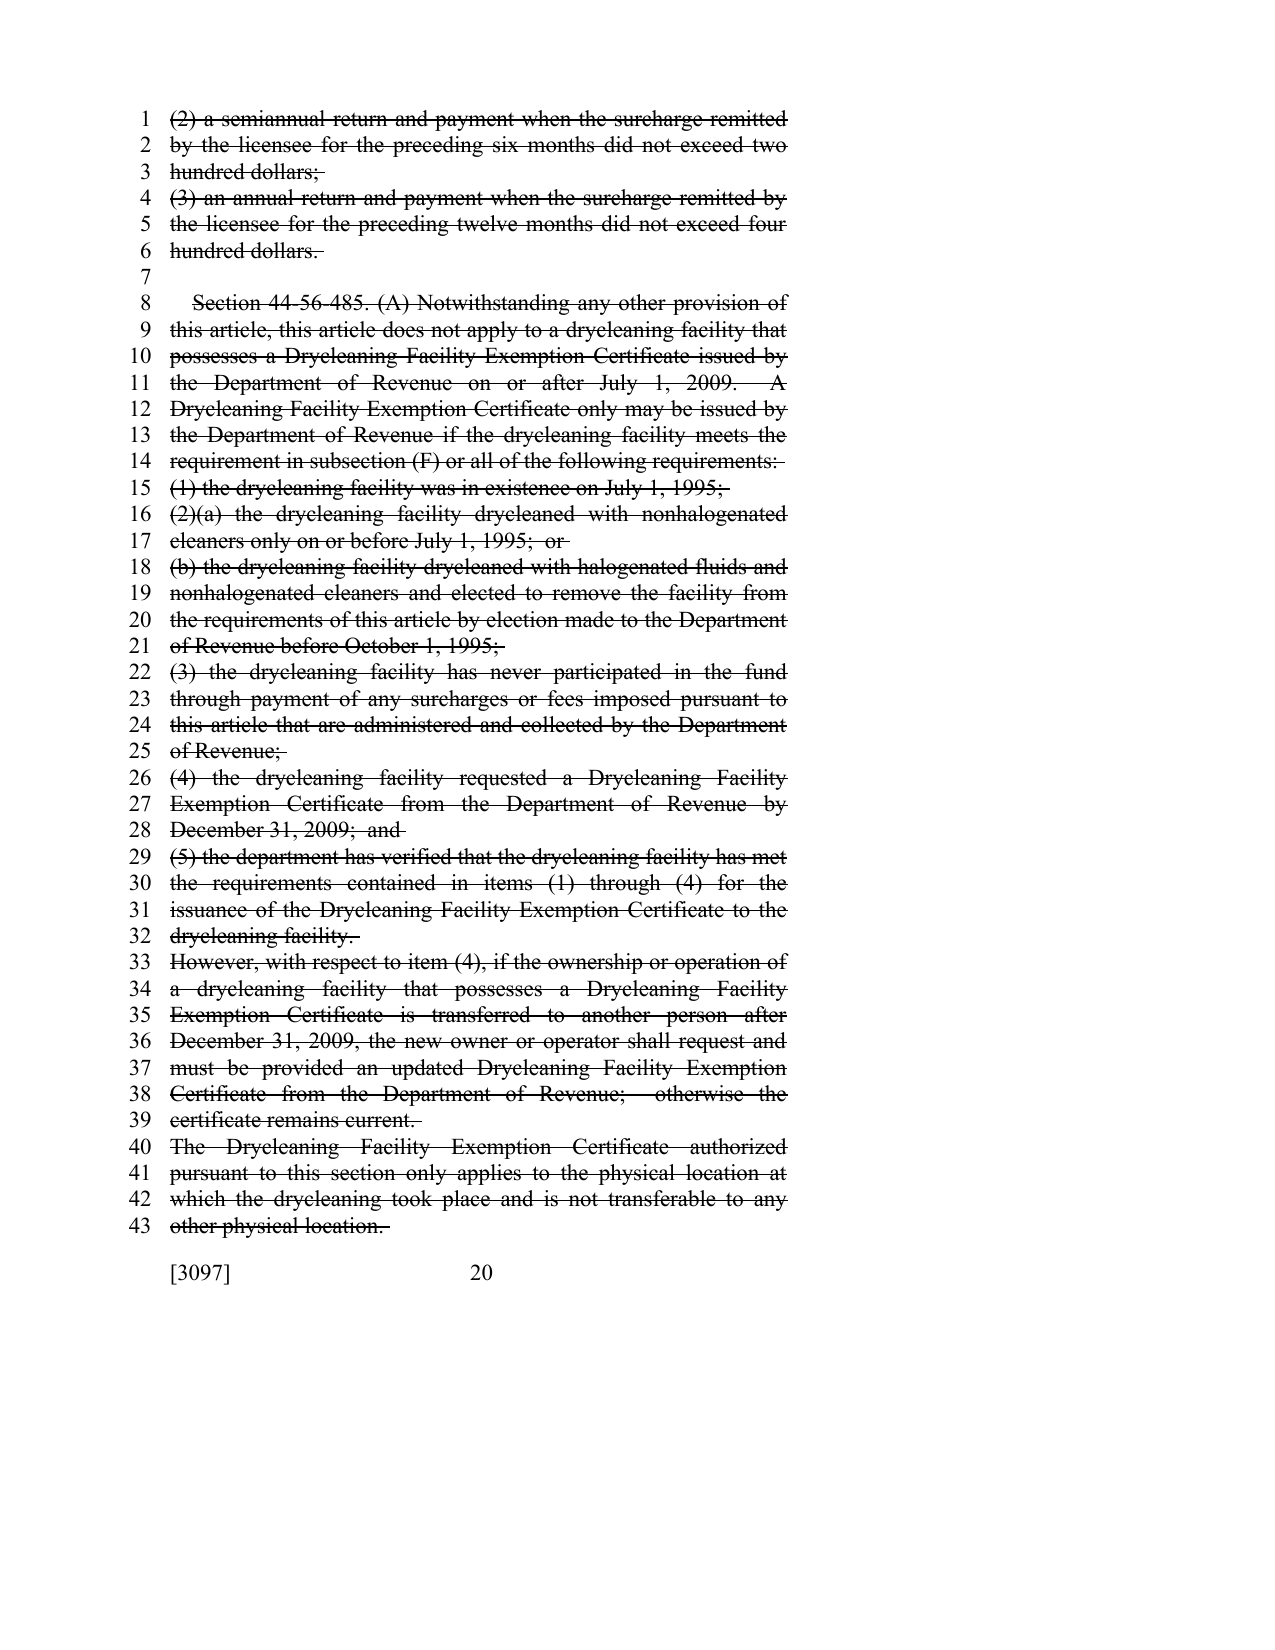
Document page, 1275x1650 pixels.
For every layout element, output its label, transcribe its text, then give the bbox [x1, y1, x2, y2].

text The Drycleaning Facility Exemption Certificate authorized pursuant to this section only applies to the physical location at which the drycleaning took place and is not transferable to any other physical location. [169, 1175, 787, 1200]
text (2)(a) the drycleaning facility drycleaned with nonhalogenated cleaners only on or before July 1, 1995; or [169, 516, 787, 553]
text (2)(a) the drycleaning facility drycleaned with nonhalogenated cleaners only on or before July 1, 1995; or [169, 500, 787, 515]
text (3) the drycleaning facility has never participated in the fund through payment of any surcharges or fees imposed pursuant to this article that are administered and collected by the Department of Revenue; [169, 674, 787, 699]
text (5) the department has verified that the drycleaning facility has met the requirements contained in items (1) through (4) for the issuance of the Drycleaning Facility Exemption Certificate to the drycleaning facility. [169, 858, 787, 884]
text The Drycleaning Facility Exemption Certificate authorized pursuant to this section only applies to the physical location at which the drycleaning took place and is not transferable to any other physical location. [169, 1201, 787, 1238]
text (3) an annual return and payment when the surcharge remitted by the licensee for the preceding twelve months did not exceed four hundred dollars. [169, 226, 787, 263]
text (1) the drycleaning facility was in existence on July 1, 1995; [169, 474, 787, 500]
text (3) an annual return and payment when the surcharge remitted by the licensee for the preceding twelve months did not exceed four hundred dollars. [169, 199, 787, 225]
text (b) the drycleaning facility drycleaned with halogenated fluids and nonhalogenated cleaners and elected to remove the facility from the requirements of this article by election made to the Department of Revenue before October 1, 1995; [169, 595, 787, 620]
text (5) the department has verified that the drycleaning facility has met the requirements contained in items (1) through (4) for the issuance of the Drycleaning Facility Exemption Certificate to the drycleaning facility. [169, 911, 787, 948]
text (2) a semiannual return and payment when the surcharge remitted by the licensee for the preceding six months did not exceed two hundred dollars; [169, 120, 787, 146]
text (5) the department has verified that the drycleaning facility has met the requirements contained in items (1) through (4) for the issuance of the Drycleaning Facility Exemption Certificate to the drycleaning facility. [169, 885, 787, 910]
text (4) the drycleaning facility requested a Drycleaning Facility Exemption Certificate from the Department of Revenue by December 31, 2009; and [169, 764, 787, 778]
text The Drycleaning Facility Exemption Certificate authorized pursuant to this section only applies to the physical location at which the drycleaning took place and is not transferable to any other physical location. [169, 1148, 787, 1174]
text (3) the drycleaning facility has never participated in the fund through payment of any surcharges or fees imposed pursuant to this article that are administered and collected by the Department of Revenue; [169, 700, 787, 725]
text (b) the drycleaning facility drycleaned with halogenated fluids and nonhalogenated cleaners and elected to remove the facility from the requirements of this article by election made to the Department of Revenue before October 1, 1995; [169, 568, 787, 594]
text (2) a semiannual return and payment when the surcharge remitted by the licensee for the preceding six months did not exceed two hundred dollars; [169, 147, 787, 184]
text (4) the drycleaning facility requested a Drycleaning Facility Exemption Certificate from the Department of Revenue by December 31, 2009; and [169, 779, 787, 805]
text (3) the drycleaning facility has never participated in the fund through payment of any surcharges or fees imposed pursuant to this article that are administered and collected by the Department of Revenue; [169, 726, 787, 764]
text (4) the drycleaning facility requested a Drycleaning Facility Exemption Certificate from the Department of Revenue by December 31, 2009; and [169, 806, 787, 843]
text (b) the drycleaning facility drycleaned with halogenated fluids and nonhalogenated cleaners and elected to remove the facility from the requirements of this article by election made to the Department of Revenue before October 1, 1995; [169, 621, 787, 658]
text (2) a semiannual return and payment when the surcharge remitted by the licensee for the preceding six months did not exceed two hundred dollars; [169, 105, 787, 119]
